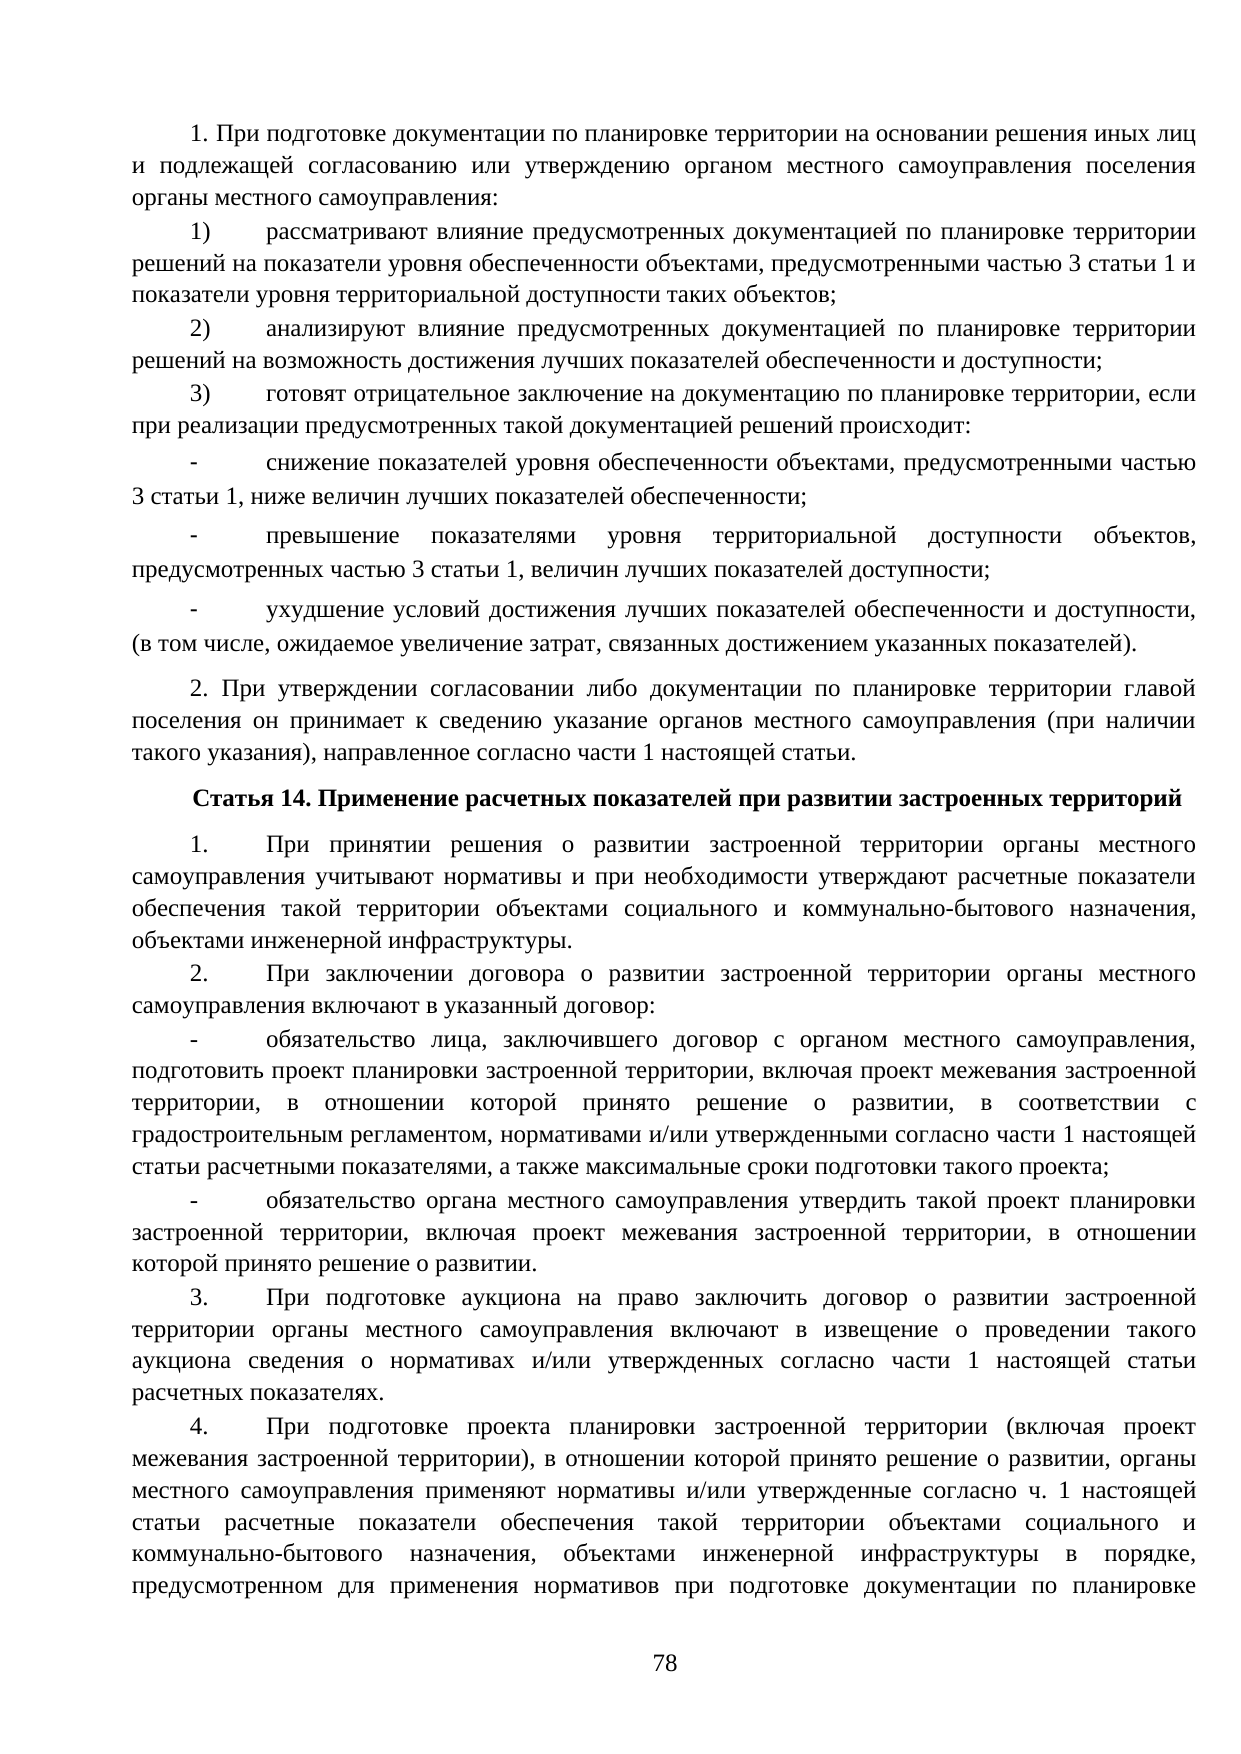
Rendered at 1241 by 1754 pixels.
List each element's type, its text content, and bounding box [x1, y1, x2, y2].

list обязательство лица, заключившего договор с органом местного самоуправления, подготовить проект планировки застроенной территории, включая проект межевания застроенной территории, в отношении которой принято решение о развитии, в соответствии с градостроительным регламентом, нормативами и/или утвержденными согласно части 1 настоящей статьи расчетными показателями, а также максимальные сроки подготовки такого проекта; [132, 1024, 1197, 1180]
list превышение показателями уровня территориальной доступности объектов, предусмотренных частью 3 статьи 1, величин лучших показателей доступности; [132, 517, 1197, 583]
list анализируют влияние предусмотренных документацией по планировке территории решений на возможность достижения лучших показателей обеспеченности и доступности; [132, 313, 1197, 373]
list При подготовке аукциона на право заключить договор о развитии застроенной территории органы местного самоуправления включают в извещение о проведении такого аукциона сведения о нормативах и/или утвержденных согласно части 1 настоящей статьи расчетных показателях. [132, 1282, 1197, 1406]
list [132, 1411, 1197, 1599]
list обязательство органа местного самоуправления утвердить такой проект планировки застроенной территории, включая проект межевания застроенной территории, в отношении которой принято решение о развитии. [132, 1185, 1197, 1277]
list При принятии решения о развитии застроенной территории органы местного самоуправления учитывают нормативы и при необходимости утверждают расчетные показатели обеспечения такой территории объектами социального и коммунально-бытового назначения, объектами инженерной инфраструктуры. [132, 829, 1197, 954]
list рассматривают влияние предусмотренных документацией по планировке территории решений на показатели уровня обеспеченности объектами, предусмотренными частью 3 статьи 1 и показатели уровня территориальной доступности таких объектов; [132, 216, 1197, 308]
list снижение показателей уровня обеспеченности объектами, предусмотренными частью 3 статьи 1, ниже величин лучших показателей обеспеченности; [132, 443, 1197, 509]
list ухудшение условий достижения лучших показателей обеспеченности и доступности, (в том числе, ожидаемое увеличение затрат, связанных достижением указанных показателей). [132, 591, 1197, 657]
list готовят отрицательное заключение на документацию по планировке территории, если при реализации предусмотренных такой документацией решений происходит: [132, 378, 1197, 439]
text 2. При утверждении согласовании либо документации по планировке территории главой поселения он принимает к сведению указание органов местного самоуправления (при наличии такого указания), направленное согласно части 1 настоящей статьи. [132, 673, 1197, 766]
list При заключении договора о развитии застроенной территории органы местного самоуправления включают в указанный договор: [132, 958, 1197, 1019]
text 1. При подготовке документации по планировке территории на основании решения иных лиц и подлежащей согласованию или утверждению органом местного самоуправления поселения органы местного самоуправления: [132, 118, 1197, 211]
text Статья 14. Применение расчетных показателей при развитии застроенных территорий [192, 783, 1196, 812]
